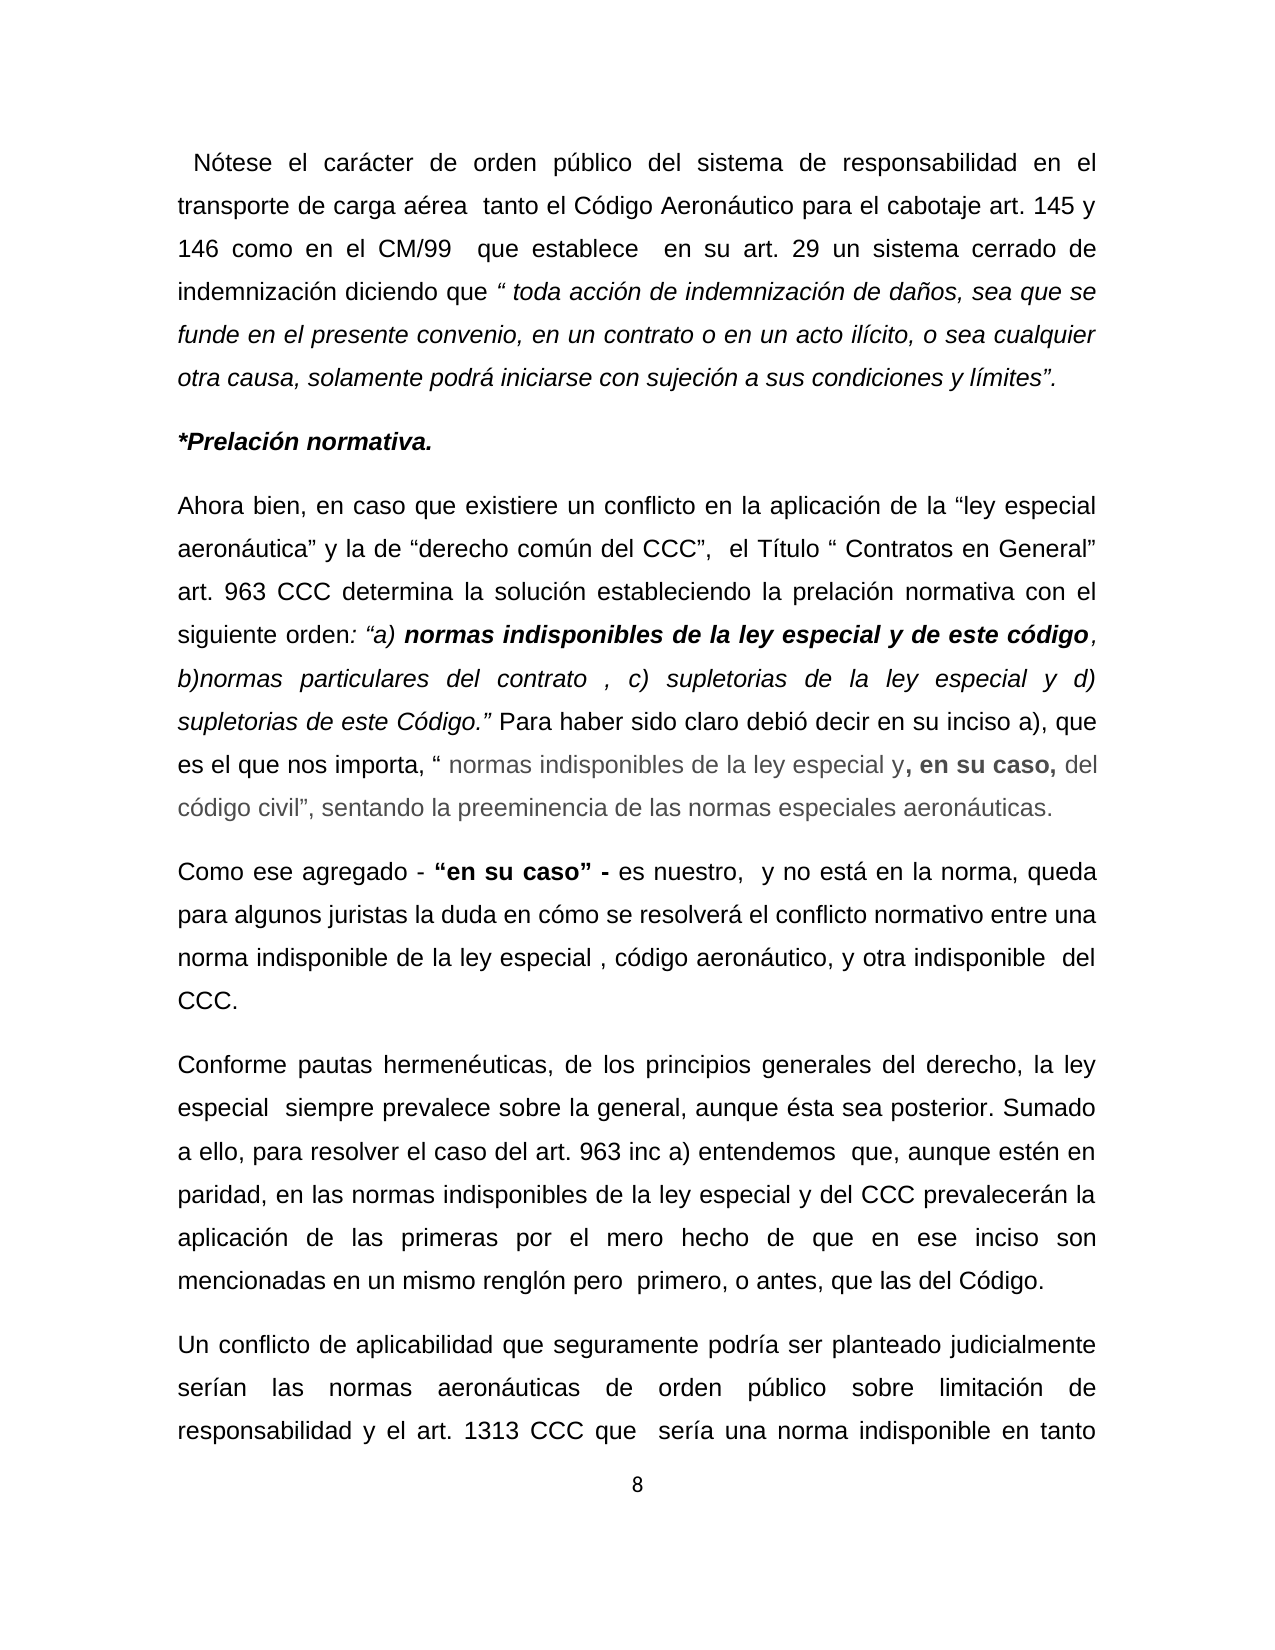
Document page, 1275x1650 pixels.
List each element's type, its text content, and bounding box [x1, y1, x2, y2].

text Conforme pautas hermenéuticas, de los principios generales del derecho, la ley especial siempre prevalece sobre la general, aunque ésta sea posterior. Sumado a ello, para resolver el caso del art. 963 inc a) entendemos que, aunque estén en paridad, en las normas indisponibles de la ley especial y del CCC prevalecerán la aplicación de las primeras por el mero hecho de que en ese inciso son mencionadas en un mismo renglón pero primero, o antes, que las del Código. [177, 1050, 1098, 1295]
text Nótese el carácter de orden público del sistema de responsabilidad en el transporte de carga aérea tanto el Código Aeronáutico para el cabotaje art. 145 y 146 como en el CM/99 que establece en su art. 29 un sistema cerrado de indemnización diciendo que “ toda acción de indemnización de daños, sea que se funde en el presente convenio, en un contrato o en un acto ilícito, o sea cualquier otra causa, solamente podrá iniciarse con sujeción a sus condiciones y límites”. [177, 148, 1098, 392]
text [177, 1330, 1098, 1445]
text *Prelación normativa. [177, 427, 1098, 456]
text Como ese agregado - “en su caso” - es nuestro, y no está en la norma, queda para algunos juristas la duda en cómo se resolverá el conflicto normativo entre una norma indisponible de la ley especial , código aeronáutico, y otra indisponible del CCC. [177, 857, 1098, 1015]
text Ahora bien, en caso que existiere un conflicto en la aplicación de la “ley especial aeronáutica” y la de “derecho común del CCC”, el Título “ Contratos en General” art. 963 CCC determina la solución estableciendo la prelación normativa con el siguiente orden: “a) normas indisponibles de la ley especial y de este código, b)normas particulares del contrato , c) supletorias de la ley especial y d) supletorias de este Código.” Para haber sido claro debió decir en su inciso a), que es el que nos importa, “ normas indisponibles de la ley especial y, en su caso, del código civil”, sentando la preeminencia de las normas especiales aeronáuticas. [177, 491, 1098, 822]
